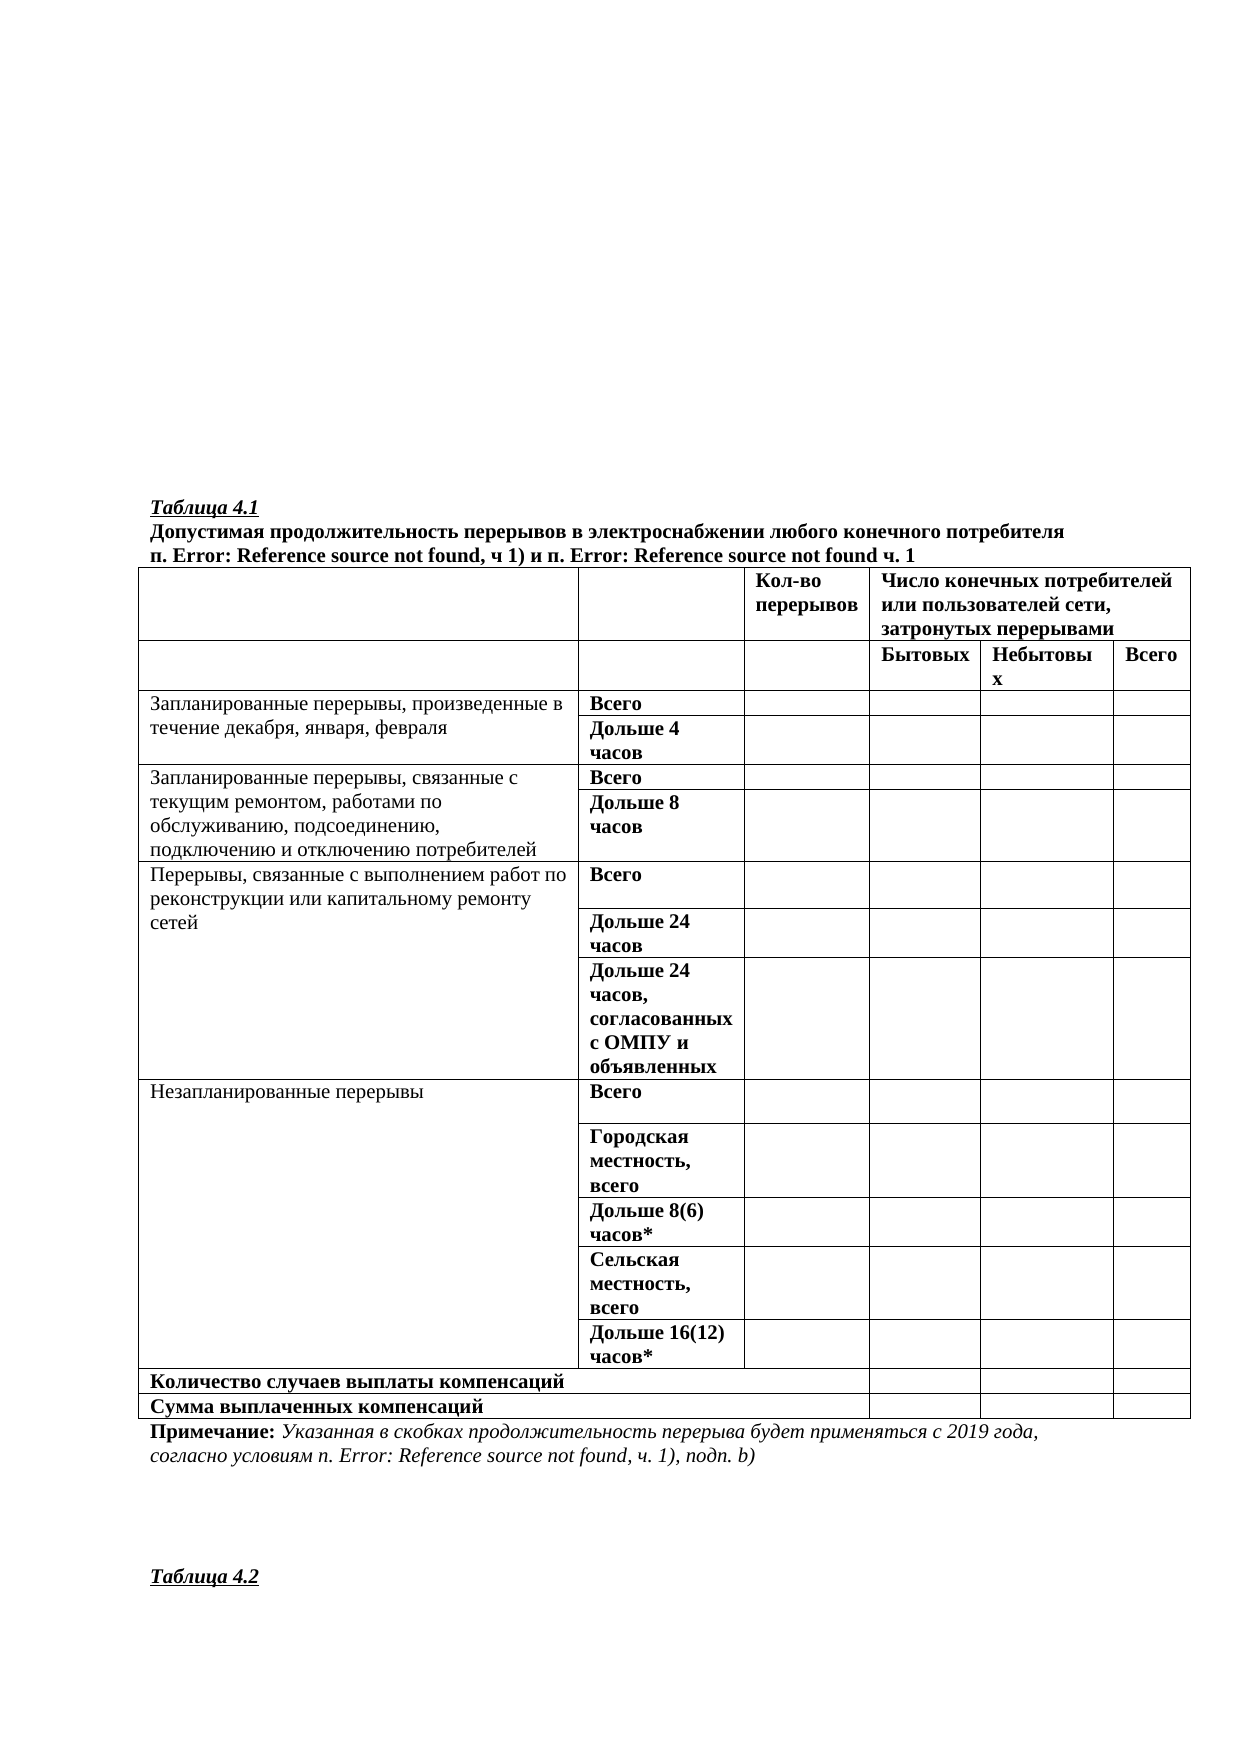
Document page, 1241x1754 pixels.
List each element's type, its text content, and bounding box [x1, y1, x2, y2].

table_cell [579, 641, 744, 689]
table_cell [981, 958, 1113, 1078]
table_cell [870, 1124, 980, 1197]
table_cell [981, 1320, 1113, 1368]
table_cell [745, 765, 869, 789]
table_cell Небытовых [981, 641, 1113, 689]
table_cell Перерывы, связанные с выполнением работ по реконструкции или капитальному ремонту сетей [139, 862, 578, 1078]
table_cell [745, 958, 869, 1078]
table_cell [981, 1247, 1113, 1319]
table_cell [981, 1394, 1113, 1418]
table_cell [745, 862, 869, 908]
table_cell [1114, 1320, 1190, 1368]
table_cell Дольше 8 часов [579, 790, 744, 861]
table_cell [1114, 790, 1190, 861]
table_cell Всего [579, 691, 744, 715]
table_cell [745, 641, 869, 689]
table_cell Сумма выплаченных компенсаций [139, 1394, 869, 1418]
table_cell [745, 790, 869, 861]
table_cell [1114, 1394, 1190, 1418]
table_cell [870, 1369, 980, 1393]
table_cell Дольше 16(12) часов* [579, 1320, 744, 1368]
table_cell [870, 1320, 980, 1368]
table_cell [1114, 862, 1190, 908]
table_cell [870, 1080, 980, 1123]
text Таблица 4.1 [150, 495, 1090, 519]
table_cell [1114, 1369, 1190, 1393]
table_cell [870, 790, 980, 861]
table_cell [1114, 691, 1190, 715]
table_cell [745, 909, 869, 957]
table_cell Городская местность, всего [579, 1124, 744, 1197]
table_cell [981, 862, 1113, 908]
table_cell [745, 1080, 869, 1123]
table_cell [981, 1198, 1113, 1246]
table_cell [981, 1080, 1113, 1123]
table_cell Дольше 4 часов [579, 716, 744, 764]
table_cell Бытовых [870, 641, 980, 689]
table_cell [1114, 716, 1190, 764]
table_cell [870, 909, 980, 957]
table_cell [745, 1247, 869, 1319]
table_cell [1114, 1080, 1190, 1123]
table_header Число конечных потребителей или пользователей сети, затронутых перерывами [870, 568, 1190, 640]
table_cell [870, 1394, 980, 1418]
table_cell [1114, 909, 1190, 957]
table_cell Всего [579, 862, 744, 908]
table_cell Запланированные перерывы, произведенные в течение декабря, января, февраля [139, 691, 578, 764]
table_cell [1114, 958, 1190, 1078]
table_header [139, 568, 578, 640]
table_cell Дольше 24 часов [579, 909, 744, 957]
table_cell [981, 716, 1113, 764]
table_cell [981, 1124, 1113, 1197]
table_cell Дольше 24 часов, согласованных с ОМПУ и объявленных [579, 958, 744, 1078]
table_cell Незапланированные перерывы [139, 1080, 578, 1368]
table_cell [870, 1198, 980, 1246]
table_cell [745, 716, 869, 764]
table_cell [745, 1198, 869, 1246]
table_cell [745, 1320, 869, 1368]
table_header Кол-во перерывов [745, 568, 869, 640]
table_cell [1114, 1198, 1190, 1246]
table_cell [745, 1124, 869, 1197]
table_cell [981, 790, 1113, 861]
table_cell Сельская местность, всего [579, 1247, 744, 1319]
table_cell [745, 691, 869, 715]
table_cell Всего [579, 765, 744, 789]
table_cell Дольше 8(6) часов* [579, 1198, 744, 1246]
table_cell [981, 691, 1113, 715]
table_cell [870, 862, 980, 908]
table_cell [981, 1369, 1113, 1393]
table_cell [1114, 765, 1190, 789]
table_cell Количество случаев выплаты компенсаций [139, 1369, 869, 1393]
table_cell [139, 641, 578, 689]
table_cell [870, 958, 980, 1078]
table_cell [1114, 1247, 1190, 1319]
table_cell Всего [1114, 641, 1190, 689]
table_cell [870, 1247, 980, 1319]
table_cell Всего [579, 1080, 744, 1123]
table_cell [870, 716, 980, 764]
table_cell [1114, 1124, 1190, 1197]
table_cell [870, 765, 980, 789]
text Таблица 4.2 [150, 1564, 1090, 1588]
table_cell [981, 765, 1113, 789]
table_header [579, 568, 744, 640]
table_cell [870, 691, 980, 715]
table_cell [981, 909, 1113, 957]
table_cell Запланированные перерывы, связанные с текущим ремонтом, работами по обслуживанию, подсоединению, подключению и отключению потребителей [139, 765, 578, 861]
